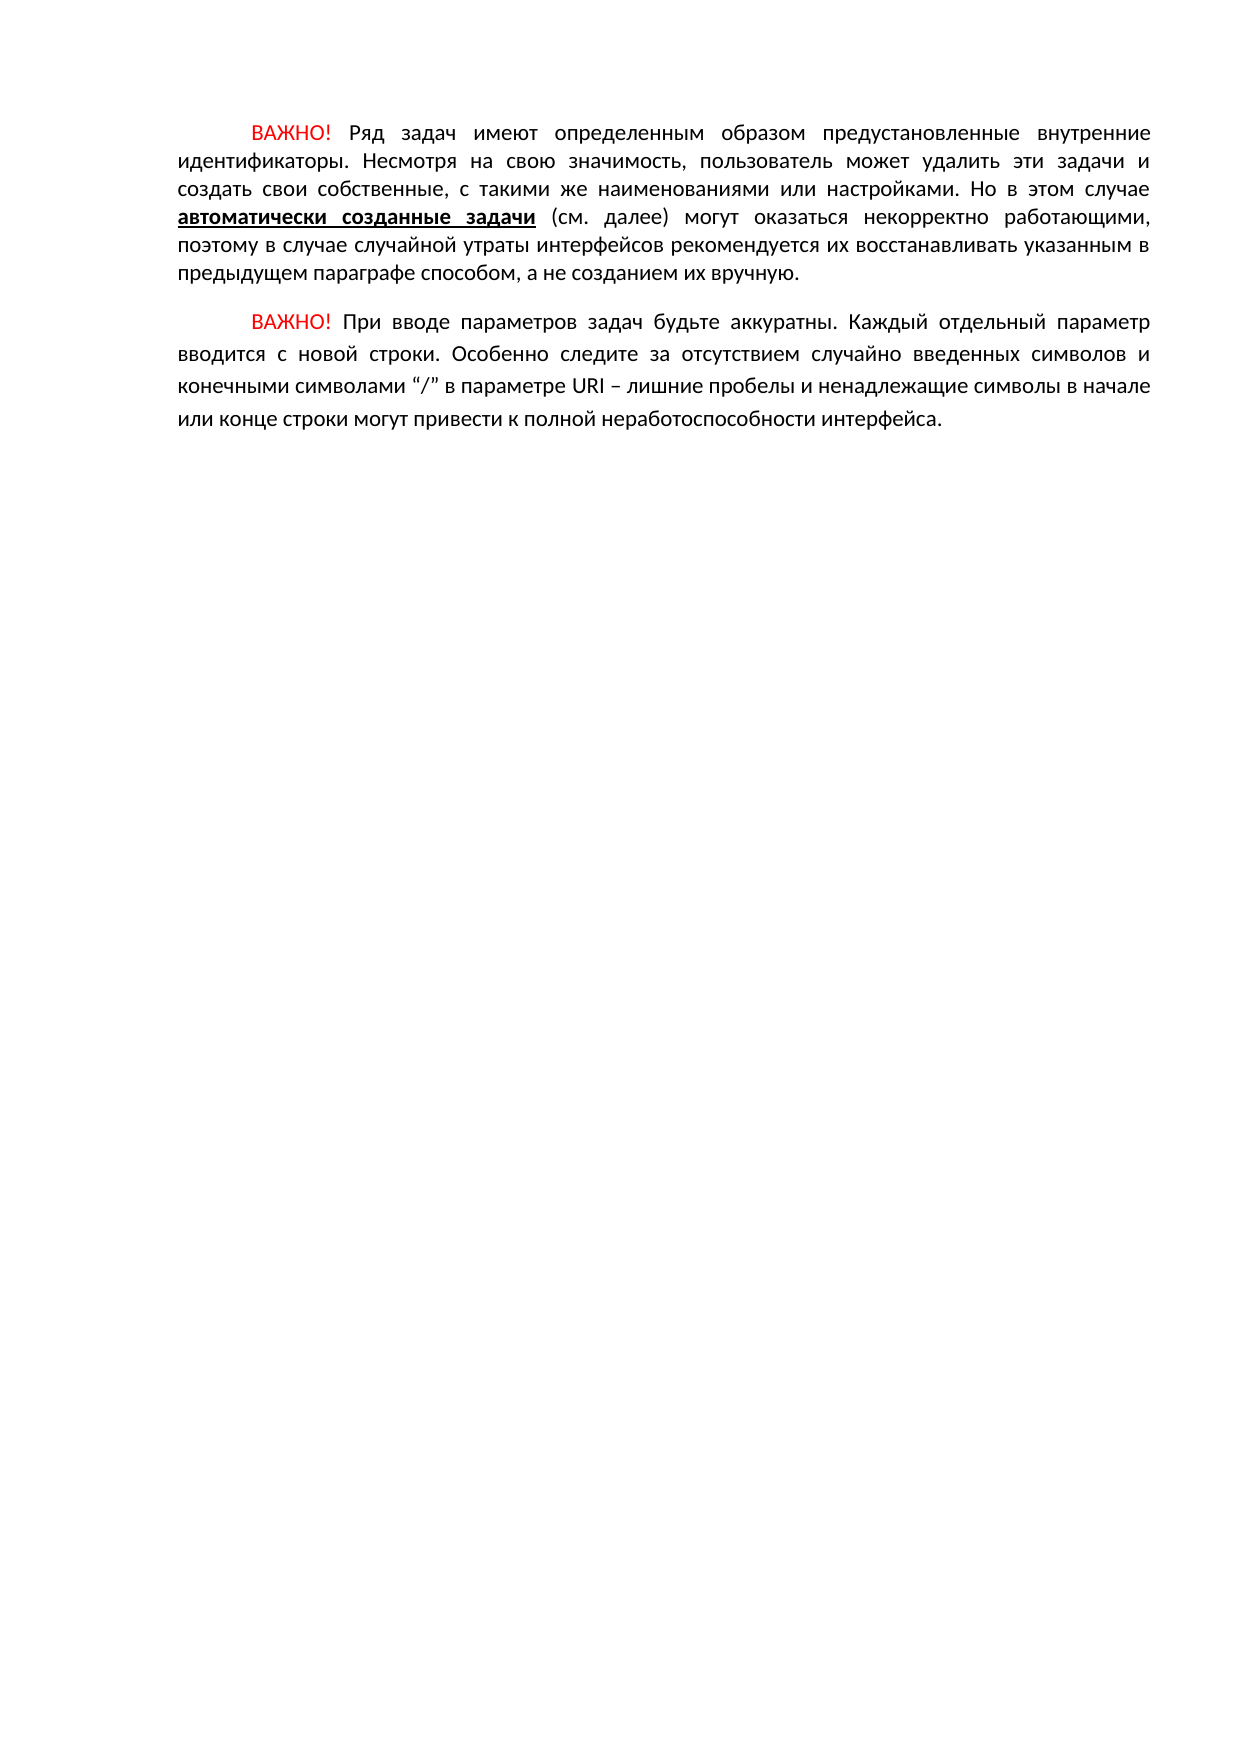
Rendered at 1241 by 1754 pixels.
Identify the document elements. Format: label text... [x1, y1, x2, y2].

text ВАЖНО! При вводе параметров задач будьте аккуратны. Каждый отдельный параметр вводится с новой строки. Особенно следите за отсутствием случайно введенных символов и конечными символами “/” в параметре URI – лишние пробелы и ненадлежащие символы в начале или конце строки могут привести к полной неработоспособности интерфейса. [177, 307, 1152, 432]
text ВАЖНО! Ряд задач имеют определенным образом предустановленные внутренние идентификаторы. Несмотря на свою значимость, пользователь может удалить эти задачи и создать свои собственные, с такими же наименованиями или настройками. Но в этом случае автоматически созданные задачи (см. далее) могут оказаться некорректно работающими, поэтому в случае случайной утраты интерфейсов рекомендуется их восстанавливать указанным в предыдущем параграфе способом, а не созданием их вручную. [177, 118, 1152, 286]
